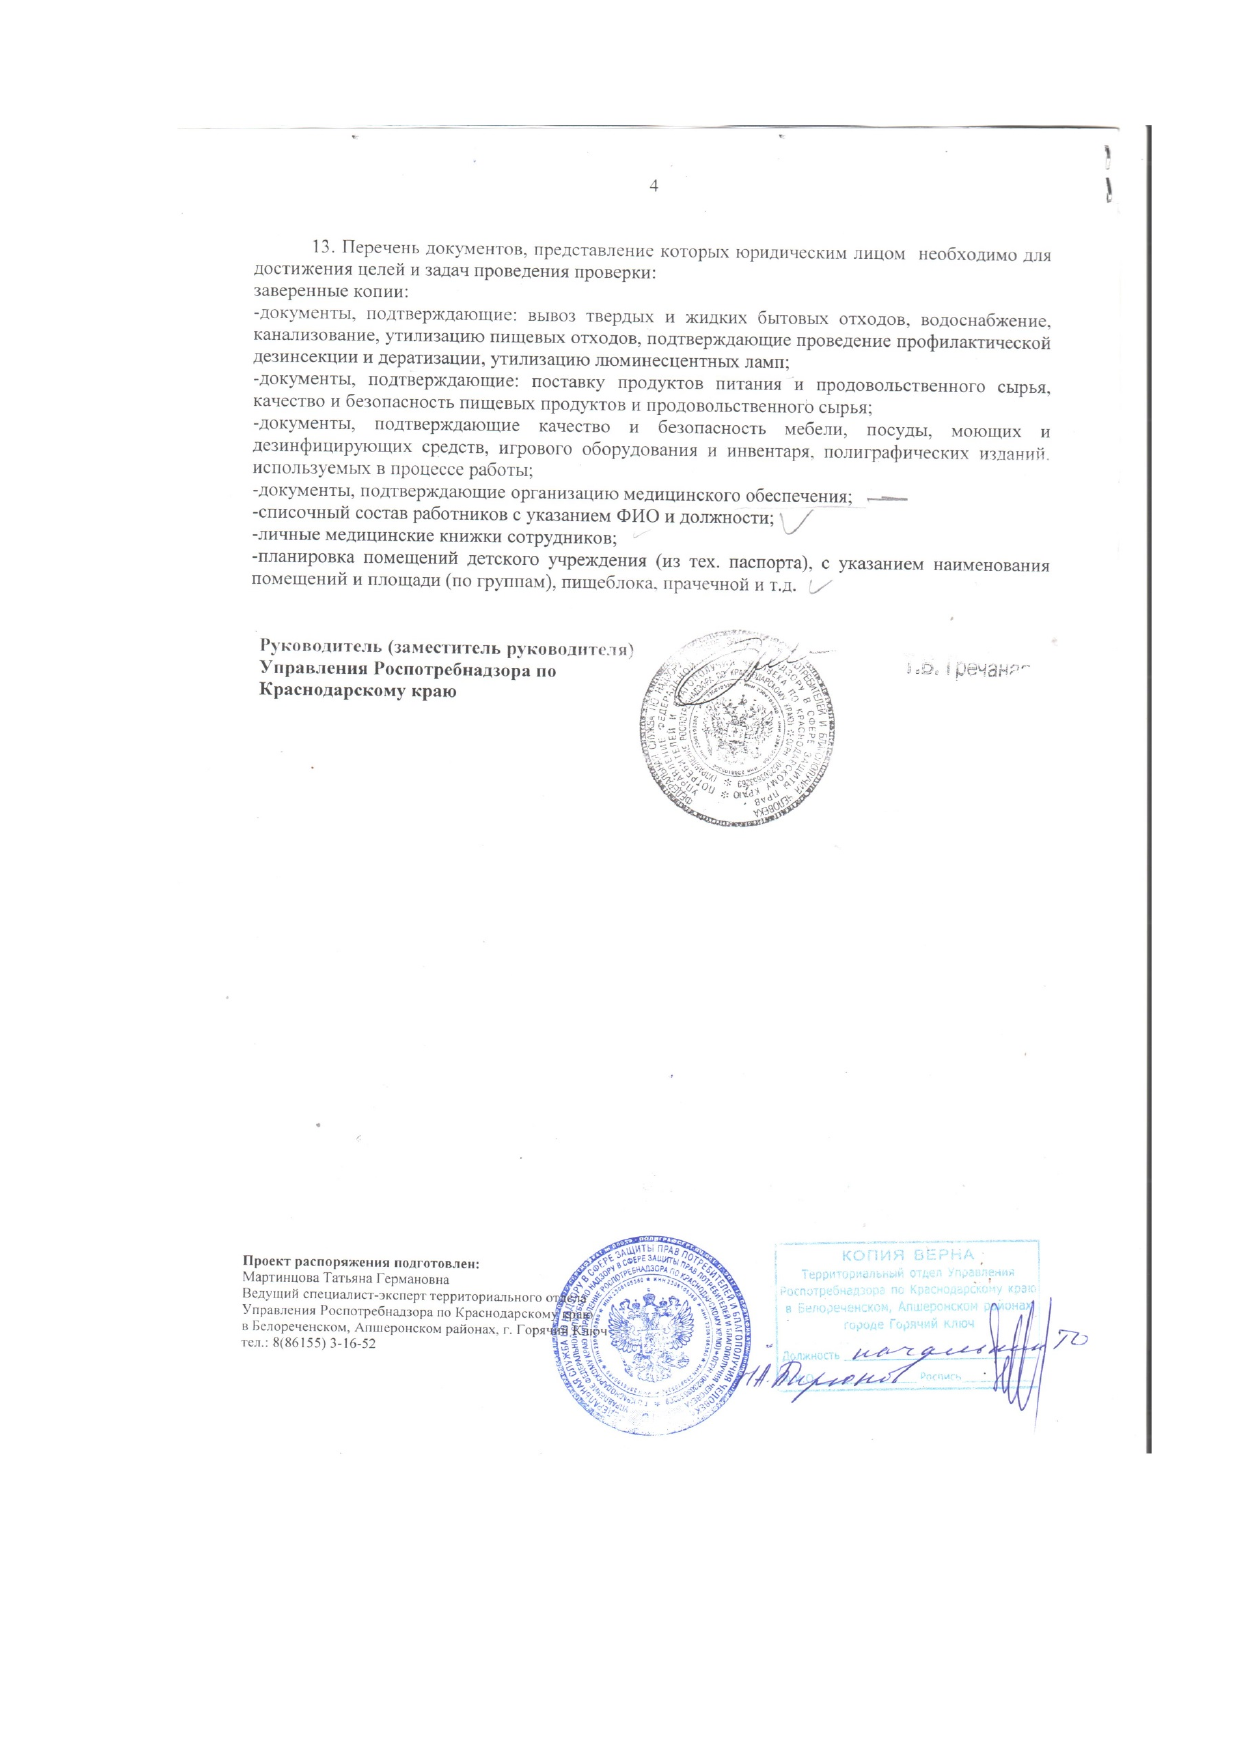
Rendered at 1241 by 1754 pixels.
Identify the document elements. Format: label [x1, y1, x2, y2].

picture [177, 118, 1152, 1460]
